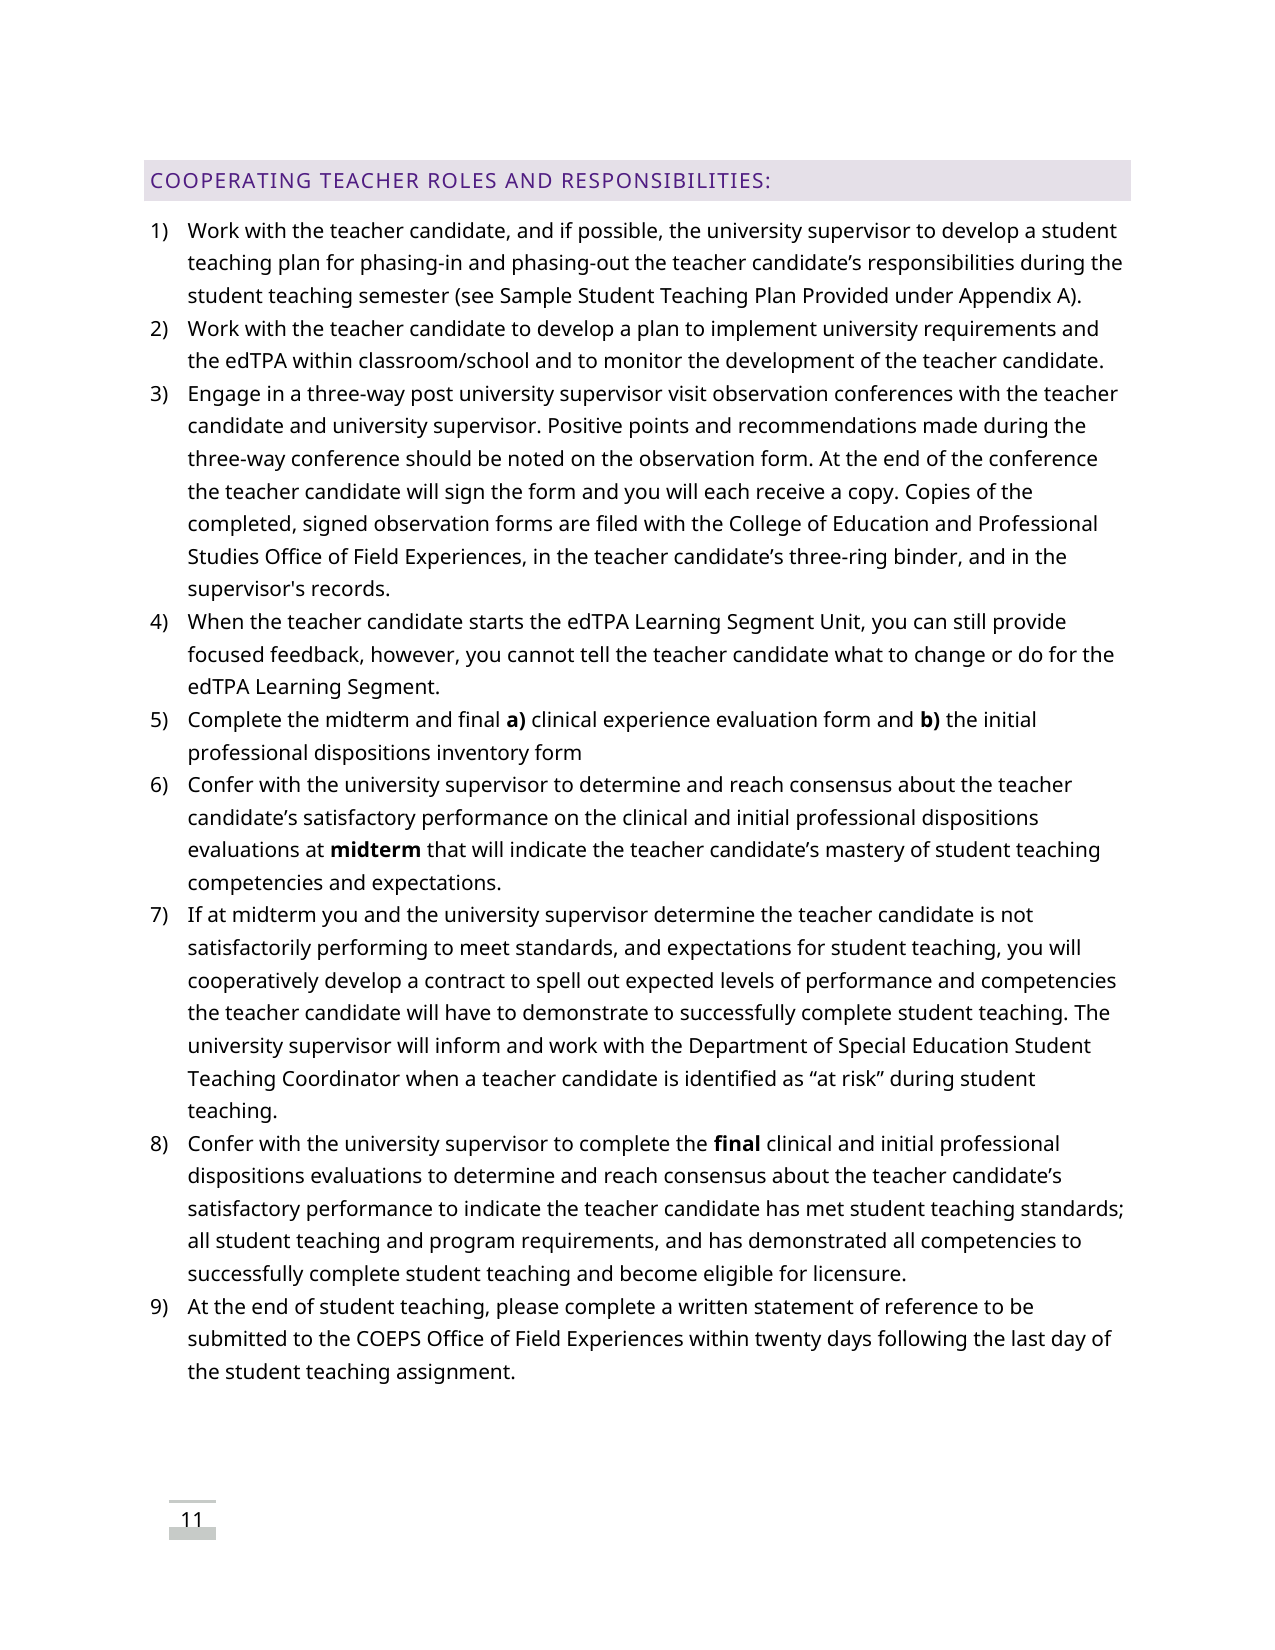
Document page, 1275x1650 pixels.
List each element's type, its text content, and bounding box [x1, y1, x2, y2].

list Confer with the university supervisor to determine and reach consensus about the teacher candidate’s satisfactory performance on the clinical and initial professional dispositions evaluations at midterm that will indicate the teacher candidate’s mastery of student teaching competencies and expectations. [150, 770, 1125, 896]
list Work with the teacher candidate, and if possible, the university supervisor to develop a student teaching plan for phasing-in and phasing-out the teacher candidate’s responsibilities during the student teaching semester (see Sample Student Teaching Plan Provided under Appendix A). [150, 216, 1125, 309]
subtitle Cooperating Teacher Roles and Responsibilities: [150, 167, 1125, 195]
list Work with the teacher candidate to develop a plan to implement university requirements and the edTPA within classroom/school and to monitor the development of the teacher candidate. [150, 314, 1125, 375]
list If at midterm you and the university supervisor determine the teacher candidate is not satisfactorily performing to meet standards, and expectations for student teaching, you will cooperatively develop a contract to spell out expected levels of performance and competencies the teacher candidate will have to demonstrate to successfully complete student teaching. The university supervisor will inform and work with the Department of Special Education Student Teaching Coordinator when a teacher candidate is identified as “at risk” during student teaching. [150, 901, 1125, 1125]
list Complete the midterm and final a) clinical experience evaluation form and b) the initial professional dispositions inventory form [150, 705, 1125, 766]
list Confer with the university supervisor to complete the final clinical and initial professional dispositions evaluations to determine and reach consensus about the teacher candidate’s satisfactory performance to indicate the teacher candidate has met student teaching standards; all student teaching and program requirements, and has demonstrated all competencies to successfully complete student teaching and become eligible for licensure. [150, 1129, 1125, 1288]
list When the teacher candidate starts the edTPA Learning Segment Unit, you can still provide focused feedback, however, you cannot tell the teacher candidate what to change or do for the edTPA Learning Segment. [150, 607, 1125, 701]
list At the end of student teaching, please complete a written statement of reference to be submitted to the COEPS Office of Field Experiences within twenty days following the last day of the student teaching assignment. [150, 1292, 1125, 1386]
list Engage in a three-way post university supervisor visit observation conferences with the teacher candidate and university supervisor. Positive points and recommendations made during the three-way conference should be noted on the observation form. At the end of the conference the teacher candidate will sign the form and you will each receive a copy. Copies of the completed, signed observation forms are filed with the College of Education and Professional Studies Office of Field Experiences, in the teacher candidate’s three-ring binder, and in the supervisor's records. [150, 379, 1125, 603]
